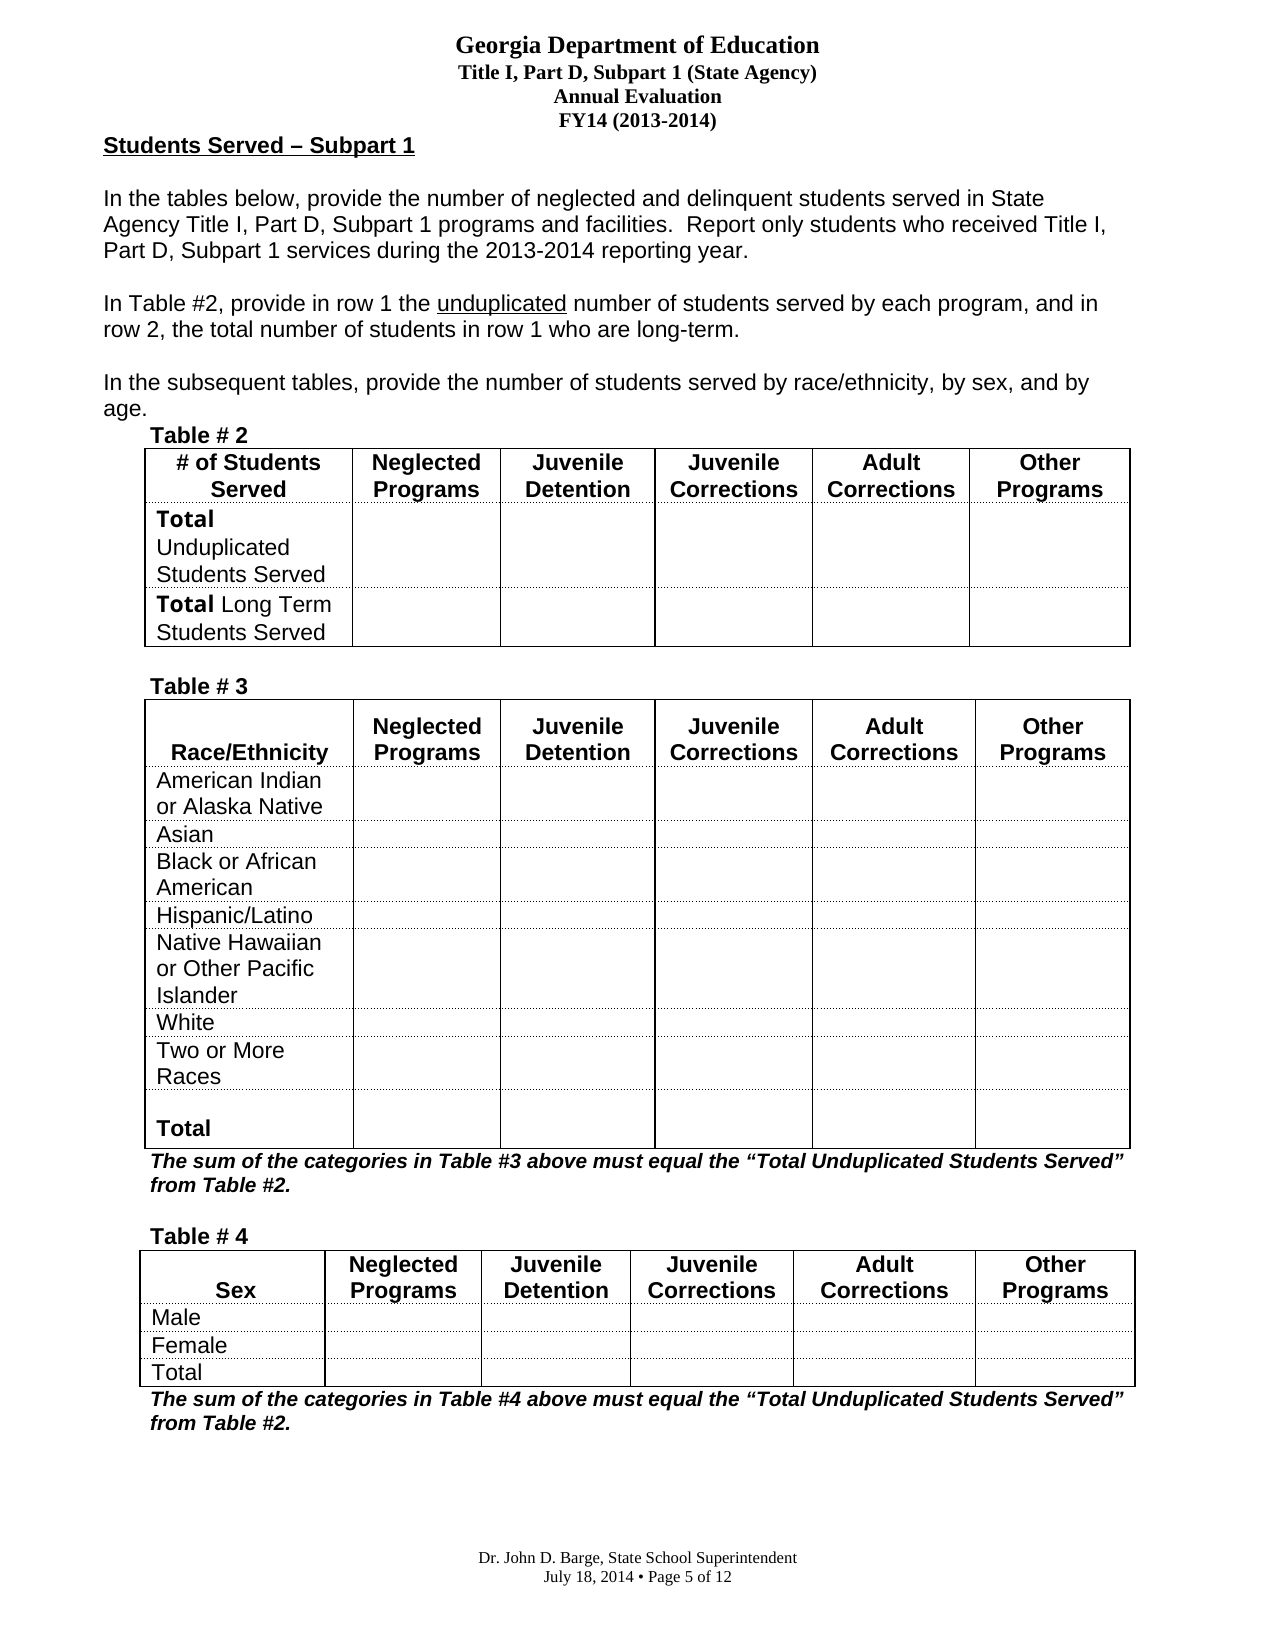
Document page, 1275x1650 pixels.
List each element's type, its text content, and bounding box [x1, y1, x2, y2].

text The sum of the categories in Table #3 above must equal the “Total Unduplicated Students Served” from Table #2. [150, 1149, 1125, 1197]
table_cell [656, 901, 812, 928]
table_cell [501, 847, 654, 901]
table_cell [813, 820, 975, 847]
text Table # 4 [150, 1223, 1125, 1249]
text In the subsequent tables, provide the number of students served by race/ethnicity, by sex, and by age. [103, 369, 1125, 422]
text Table # 3 [150, 673, 1125, 699]
table_cell [482, 1303, 630, 1331]
table_cell [970, 502, 1129, 587]
table_cell [354, 820, 500, 847]
table_header Sex [141, 1251, 324, 1303]
table_header Juvenile Detention [482, 1251, 630, 1303]
table_cell Asian [146, 820, 353, 847]
table_header Juvenile Corrections [656, 449, 812, 502]
table_cell [501, 766, 654, 819]
table_cell [631, 1303, 793, 1331]
table_cell [813, 1089, 975, 1148]
table_cell [813, 1008, 975, 1036]
text Table # 2 [150, 422, 1125, 448]
table_cell [970, 587, 1129, 646]
table_cell [976, 1008, 1129, 1036]
table_cell [354, 847, 500, 901]
table_header Neglected Programs [353, 449, 500, 502]
table_cell [354, 901, 500, 928]
table_cell [501, 1008, 654, 1036]
table_cell Female [141, 1331, 324, 1358]
table_cell [976, 1089, 1129, 1148]
table_header Adult Corrections [813, 700, 975, 766]
table_cell [501, 928, 654, 1008]
table_cell [794, 1303, 975, 1331]
table_cell Total [146, 1089, 353, 1148]
table_cell [813, 587, 969, 646]
table_header Adult Corrections [813, 449, 969, 502]
table_header # of Students Served [146, 449, 352, 502]
table_cell [326, 1358, 481, 1386]
table_header Juvenile Corrections [656, 700, 812, 766]
table_cell [813, 1036, 975, 1089]
text The sum of the categories in Table #4 above must equal the “Total Unduplicated Students Served” from Table #2. [150, 1387, 1125, 1434]
table_cell [976, 1358, 1134, 1386]
table_cell [813, 766, 975, 819]
table_header Adult Corrections [794, 1251, 975, 1303]
table_cell Total Unduplicated Students Served [146, 502, 352, 587]
table_cell [354, 1089, 500, 1148]
table_cell [976, 766, 1129, 819]
table_cell White [146, 1008, 353, 1036]
table_cell [631, 1331, 793, 1358]
table_cell [976, 901, 1129, 928]
table_cell [501, 901, 654, 928]
table_cell [656, 1089, 812, 1148]
table_cell [656, 820, 812, 847]
table_cell [976, 1303, 1134, 1331]
table_cell [794, 1358, 975, 1386]
table_cell [354, 1036, 500, 1089]
table_header Race/Ethnicity [146, 700, 353, 766]
table_header Juvenile Corrections [631, 1251, 793, 1303]
table_cell [976, 1331, 1134, 1358]
table_cell [656, 928, 812, 1008]
table_cell [656, 1008, 812, 1036]
table_cell [976, 928, 1129, 1008]
table_cell [656, 766, 812, 819]
table_cell [976, 1036, 1129, 1089]
table_cell [354, 1008, 500, 1036]
table_cell [354, 766, 500, 819]
table_cell [656, 587, 812, 646]
table_cell [631, 1358, 793, 1386]
table_cell Total Long Term Students Served [146, 587, 352, 646]
table_cell [813, 901, 975, 928]
table_cell [482, 1331, 630, 1358]
table_cell [326, 1303, 481, 1331]
table_cell Native Hawaiian or Other Pacific Islander [146, 928, 353, 1008]
table_cell [976, 820, 1129, 847]
table_cell Hispanic/Latino [146, 901, 353, 928]
table_cell Male [141, 1303, 324, 1331]
table_header Neglected Programs [326, 1251, 481, 1303]
table_cell [501, 502, 654, 587]
table_cell [482, 1358, 630, 1386]
table_cell [813, 847, 975, 901]
table_cell [794, 1331, 975, 1358]
table_cell American Indian or Alaska Native [146, 766, 353, 819]
table_cell Total [141, 1358, 324, 1386]
table_header Other Programs [976, 1251, 1134, 1303]
table_header Neglected Programs [354, 700, 500, 766]
table_cell Two or More Races [146, 1036, 353, 1089]
text In Table #2, provide in row 1 the unduplicated number of students served by each program, and in row 2, the total number of students in row 1 who are long-term. [103, 290, 1125, 343]
table_cell [354, 928, 500, 1008]
table_cell [326, 1331, 481, 1358]
text Students Served – Subpart 1 [103, 132, 1125, 158]
table_cell [656, 1036, 812, 1089]
table_cell [501, 1036, 654, 1089]
table_cell [813, 502, 969, 587]
table_header Juvenile Detention [501, 700, 654, 766]
table_header Juvenile Detention [501, 449, 654, 502]
text In the tables below, provide the number of neglected and delinquent students served in State Agency Title I, Part D, Subpart 1 programs and facilities. Report only students who received Title I, Part D, Subpart 1 services during the 2013-2014 reporting year. [103, 184, 1125, 264]
table_cell [353, 502, 500, 587]
table_cell [501, 820, 654, 847]
table_cell [813, 928, 975, 1008]
table_header Other Programs [970, 449, 1129, 502]
table_cell [656, 847, 812, 901]
table_cell [501, 587, 654, 646]
table_cell [501, 1089, 654, 1148]
table_header Other Programs [976, 700, 1129, 766]
table_cell Black or African American [146, 847, 353, 901]
table_cell [656, 502, 812, 587]
table_cell [976, 847, 1129, 901]
table_cell [353, 587, 500, 646]
